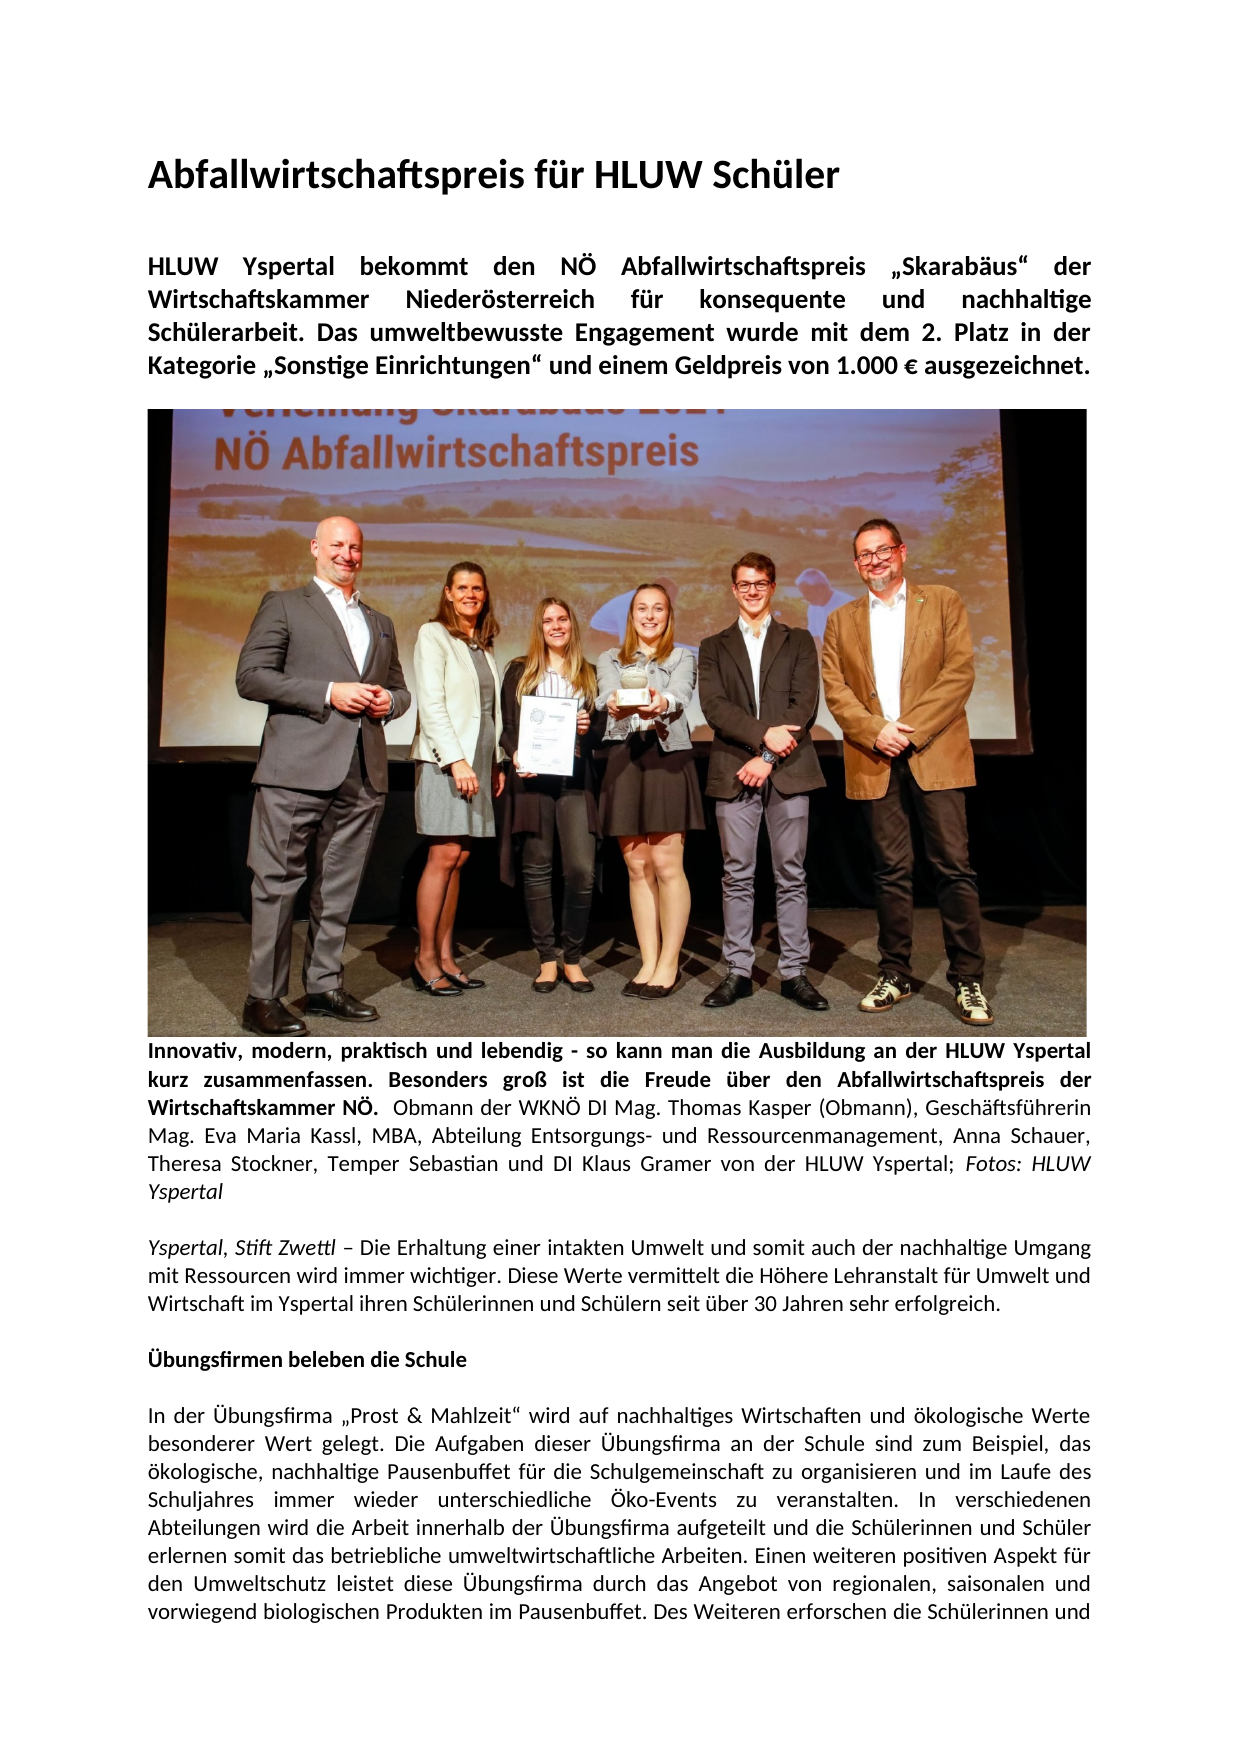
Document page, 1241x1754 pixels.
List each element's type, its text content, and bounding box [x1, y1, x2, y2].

text Übungsfirmen beleben die Schule [148, 1345, 1093, 1373]
text Yspertal, Stift Zwettl – Die Erhaltung einer intakten Umwelt und somit auch der nachhaltige Umgang mit Ressourcen wird immer wichtiger. Diese Werte vermittelt die Höhere Lehranstalt für Umwelt und Wirtschaft im Yspertal ihren Schülerinnen und Schülern seit über 30 Jahren sehr erfolgreich. [148, 1233, 1093, 1317]
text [148, 1401, 1093, 1625]
text Abfallwirtschaftspreis für HLUW Schüler [148, 148, 1093, 198]
text HLUW Yspertal bekommt den NÖ Abfallwirtschaftspreis „Skarabäus“ der Wirtschaftskammer Niederösterreich für konsequente und nachhaltige Schülerarbeit. Das umweltbewusste Engagement wurde mit dem 2. Platz in der Kategorie „Sonstige Einrichtungen“ und einem Geldpreis von 1.000 € ausgezeichnet. [148, 249, 1093, 381]
picture [147, 409, 1087, 1037]
text Innovativ, modern, praktisch und lebendig - so kann man die Ausbildung an der HLUW Yspertal kurz zusammenfassen. Besonders groß ist die Freude über den Abfallwirtschaftspreis der Wirtschaftskammer NÖ. Obmann der WKNÖ DI Mag. Thomas Kasper (Obmann), Geschäftsführerin Mag. Eva Maria Kassl, MBA, Abteilung Entsorgungs- und Ressourcenmanagement, Anna Schauer, Theresa Stockner, Temper Sebastian und DI Klaus Gramer von der HLUW Yspertal; Fotos: HLUW Yspertal [148, 1037, 1093, 1205]
